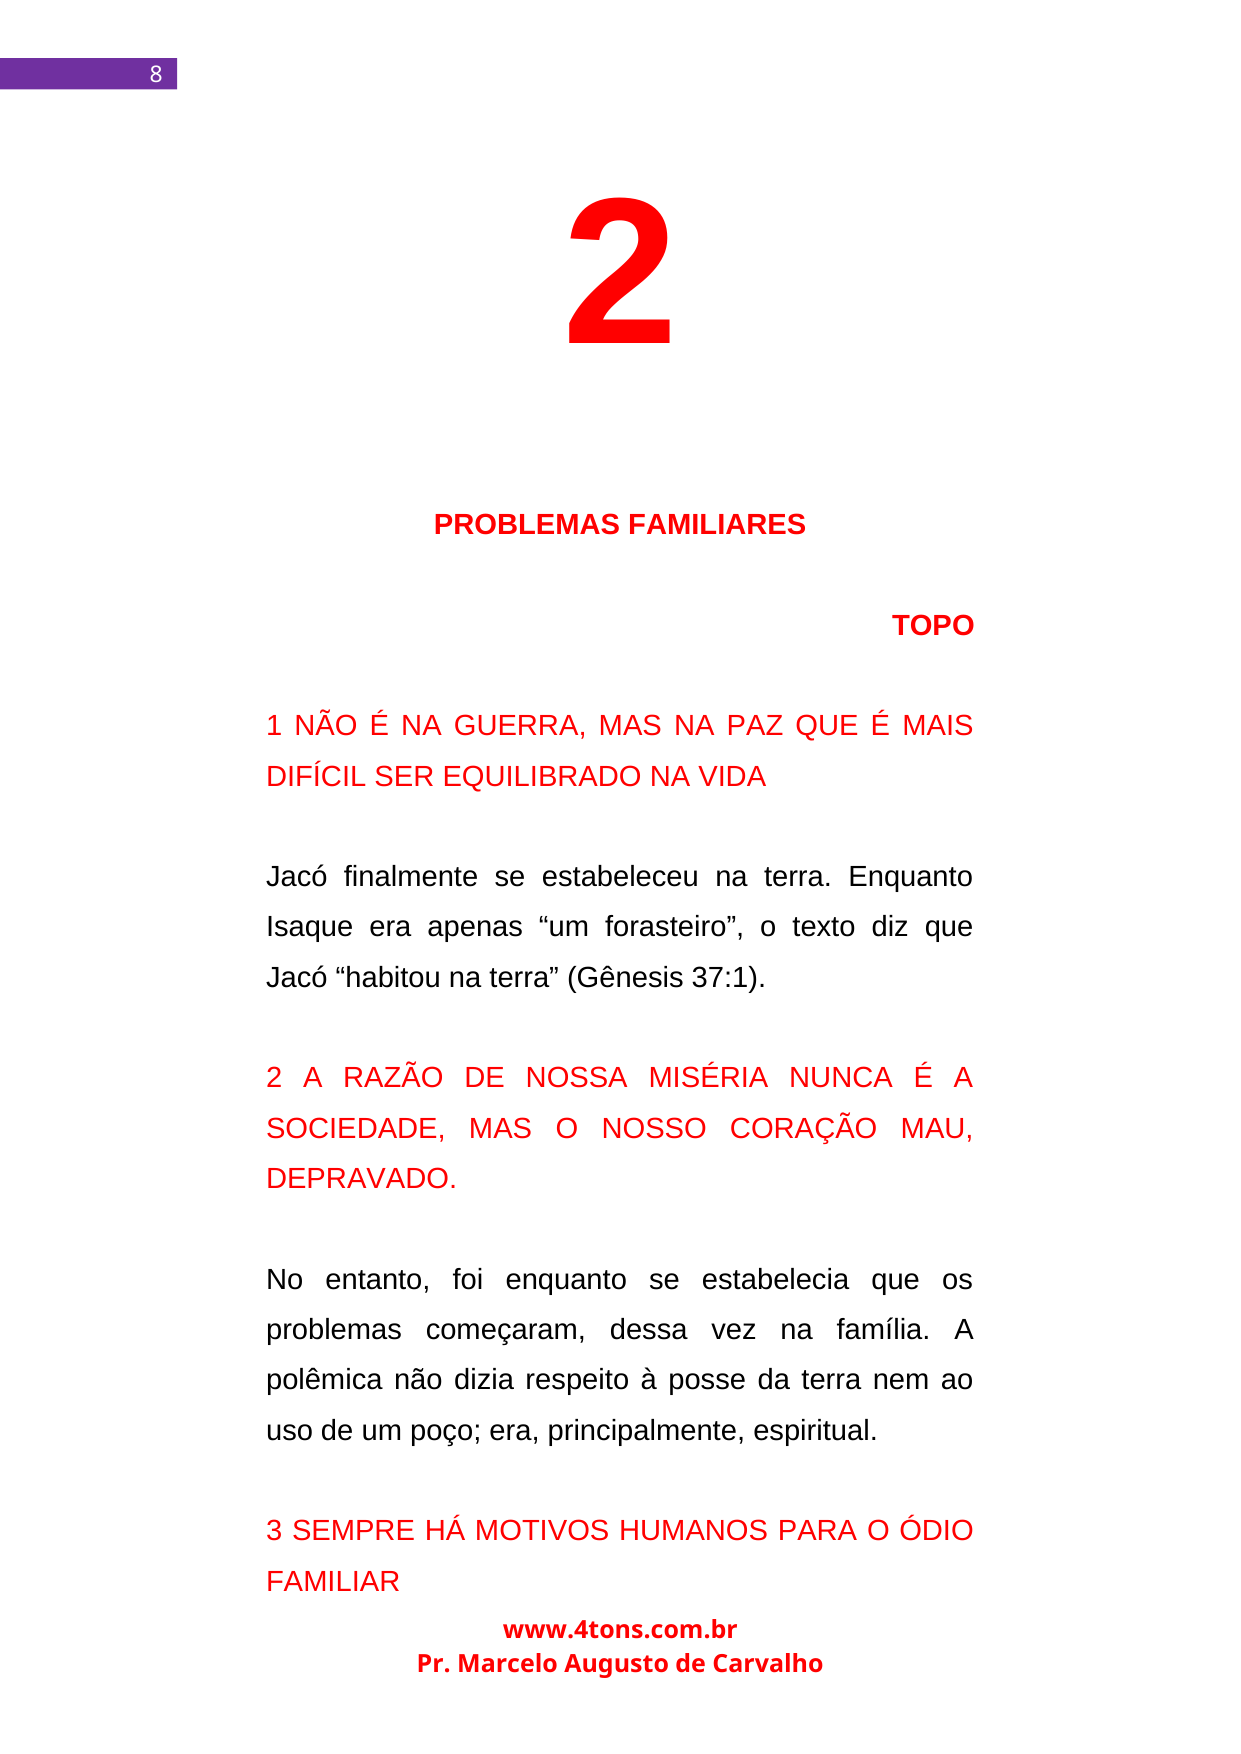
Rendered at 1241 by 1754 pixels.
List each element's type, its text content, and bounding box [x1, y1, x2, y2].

text 3 SEMPRE HÁ MOTIVOS HUMANOS PARA O ÓDIO FAMILIAR [266, 1513, 974, 1597]
text 1 NÃO É NA GUERRA, MAS NA PAZ QUE É MAIS DIFÍCIL SER EQUILIBRADO NA VIDA [266, 708, 974, 792]
text TOPO [266, 608, 974, 641]
text PROBLEMAS FAMILIARES [266, 507, 974, 541]
text No entanto, foi enquanto se estabelecia que os problemas começaram, dessa vez na família. A polêmica não dizia respeito à posse da terra nem ao uso de um poço; era, principalmente, espiritual. [266, 1262, 974, 1446]
text 2 [266, 148, 974, 387]
text Jacó finalmente se estabeleceu na terra. Enquanto Isaque era apenas “um forasteiro”, o texto diz que Jacó “habitou na terra” (Gênesis 37:1). [266, 859, 974, 993]
text 2 A RAZÃO DE NOSSA MISÉRIA NUNCA É A SOCIEDADE, MAS O NOSSO CORAÇÃO MAU, DEPRAVADO. [266, 1060, 974, 1194]
